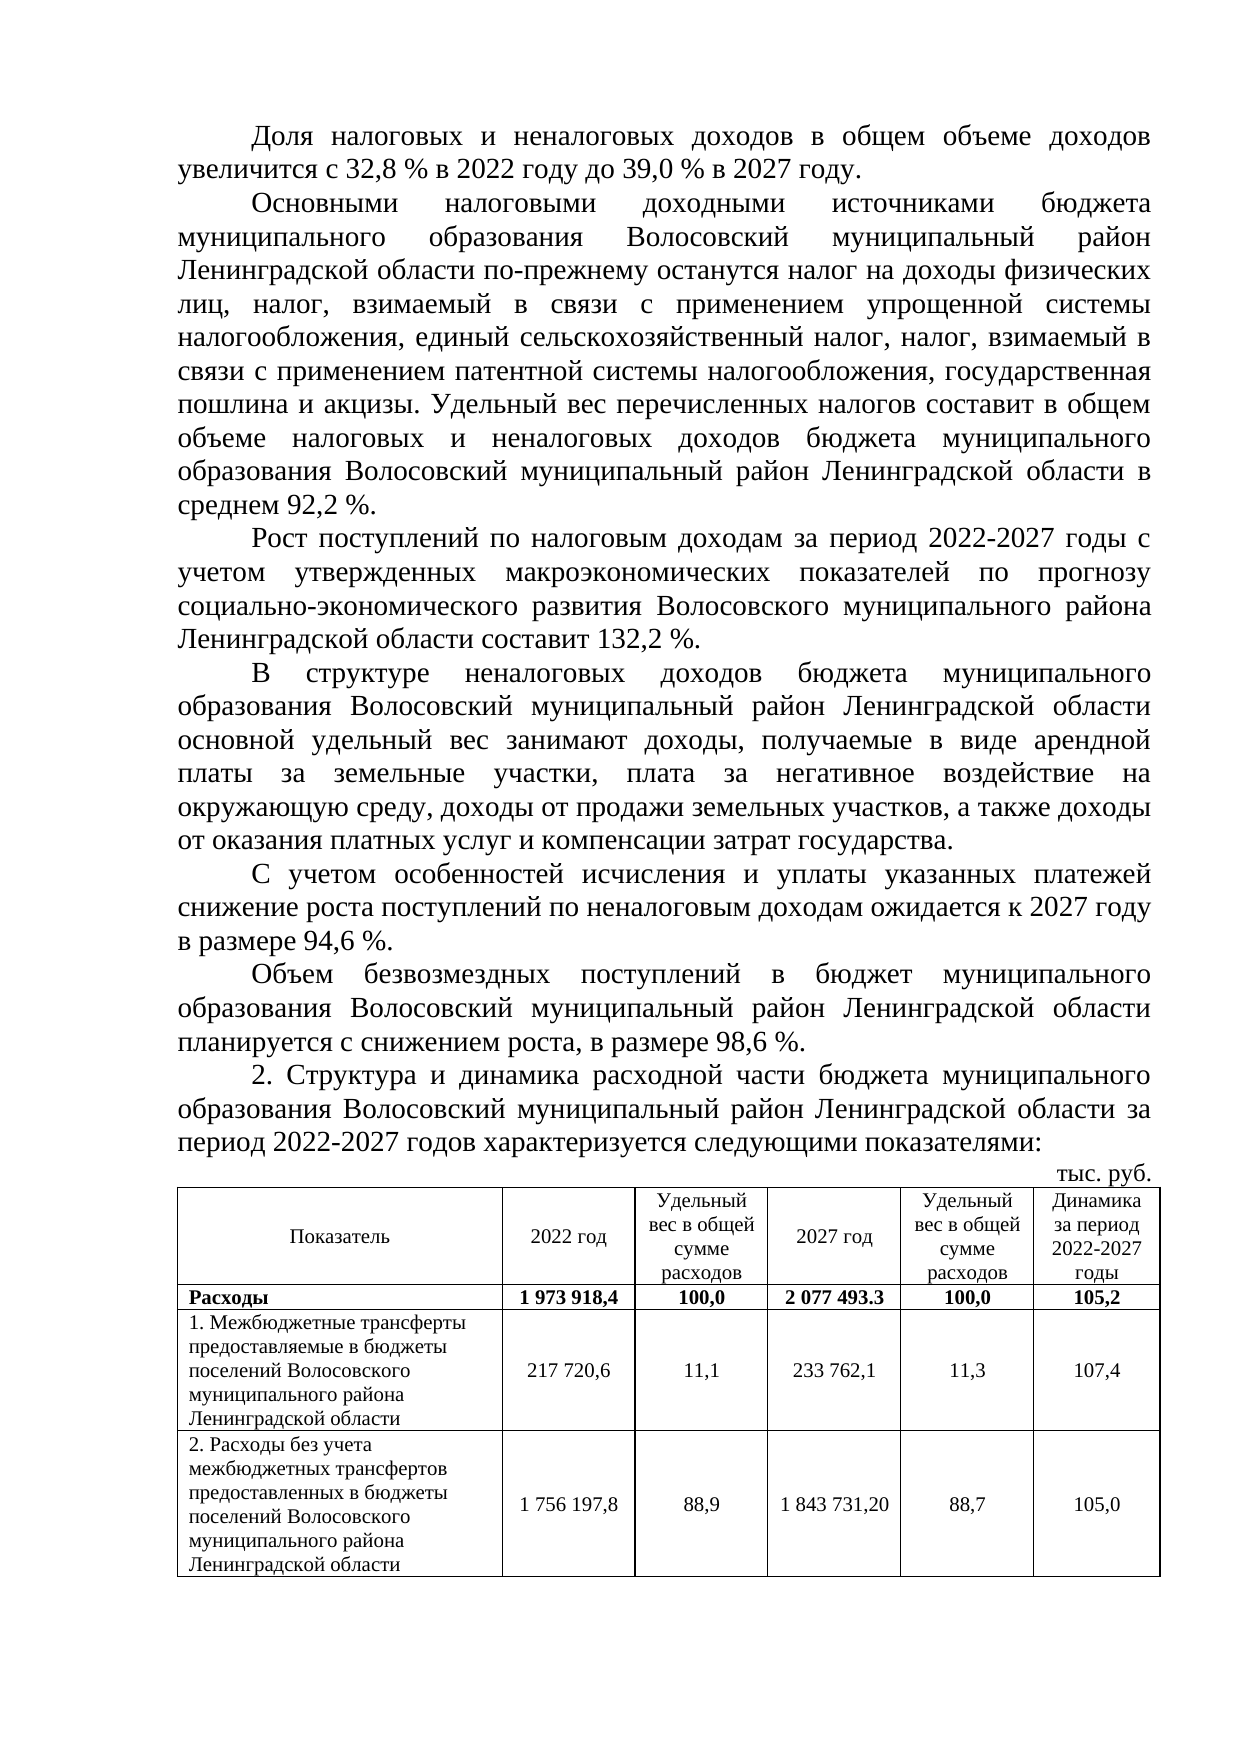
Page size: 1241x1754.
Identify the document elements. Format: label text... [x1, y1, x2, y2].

table_cell 217 720,6 [503, 1310, 634, 1430]
text С учетом особенностей исчисления и уплаты указанных платежей снижение роста поступлений по неналоговым доходам ожидается к 2027 году в размере 94,6 %. [177, 856, 1152, 957]
table_cell 107,4 [1034, 1310, 1159, 1430]
text Объем безвозмездных поступлений в бюджет муниципального образования Волосовский муниципальный район Ленинградской области планируется с снижением роста, в размере 98,6 %. [177, 957, 1152, 1057]
table_cell 1 843 731,20 [768, 1431, 900, 1576]
table_cell 88,9 [636, 1431, 767, 1576]
table_cell 100,0 [636, 1285, 767, 1309]
table_header 2027 год [768, 1188, 900, 1284]
table_cell 1 756 197,8 [503, 1431, 634, 1576]
table_cell 2 077 493.3 [768, 1285, 900, 1309]
table_header Показатель [178, 1188, 502, 1284]
table_cell 1. Межбюджетные трансферты предоставляемые в бюджеты поселений Волосовского муниципального района Ленинградской области [178, 1310, 502, 1430]
text Доля налоговых и неналоговых доходов в общем объеме доходов увеличится с 32,8 % в 2022 году до 39,0 % в 2027 году. [177, 118, 1152, 185]
table_cell 11,3 [901, 1310, 1033, 1430]
text Рост поступлений по налоговым доходам за период 2022-2027 годы с учетом утвержденных макроэкономических показателей по прогнозу социально-экономического развития Волосовского муниципального района Ленинградской области составит 132,2 %. [177, 521, 1152, 655]
text тыс. руб. [177, 1158, 1152, 1187]
table_cell 2. Расходы без учета межбюджетных трансфертов предоставленных в бюджеты поселений Волосовского муниципального района Ленинградской области [178, 1431, 502, 1576]
table_header Динамика за период 2022-2027 годы [1034, 1188, 1159, 1284]
table_cell 1 973 918,4 [503, 1285, 634, 1309]
table_cell 105,0 [1034, 1431, 1159, 1576]
table_cell 233 762,1 [768, 1310, 900, 1430]
table_header Удельный вес в общей сумме расходов [636, 1188, 767, 1284]
text В структуре неналоговых доходов бюджета муниципального образования Волосовский муниципальный район Ленинградской области основной удельный вес занимают доходы, получаемые в виде арендной платы за земельные участки, плата за негативное воздействие на окружающую среду, доходы от продажи земельных участков, а также доходы от оказания платных услуг и компенсации затрат государства. [177, 655, 1152, 856]
table_header 2022 год [503, 1188, 634, 1284]
text 2. Структура и динамика расходной части бюджета муниципального образования Волосовский муниципальный район Ленинградской области за период 2022-2027 годов характеризуется следующими показателями: [177, 1057, 1152, 1158]
table_cell 100,0 [901, 1285, 1033, 1309]
table_cell 88,7 [901, 1431, 1033, 1576]
table_cell Расходы [178, 1285, 502, 1309]
text Основными налоговыми доходными источниками бюджета муниципального образования Волосовский муниципальный район Ленинградской области по-прежнему останутся налог на доходы физических лиц, налог, взимаемый в связи с применением упрощенной системы налогообложения, единый сельскохозяйственный налог, налог, взимаемый в связи с применением патентной системы налогообложения, государственная пошлина и акцизы. Удельный вес перечисленных налогов составит в общем объеме налоговых и неналоговых доходов бюджета муниципального образования Волосовский муниципальный район Ленинградской области в среднем 92,2 %. [177, 185, 1152, 521]
table_cell 105,2 [1034, 1285, 1159, 1309]
table_header Удельный вес в общей сумме расходов [901, 1188, 1033, 1284]
table_cell 11,1 [636, 1310, 767, 1430]
